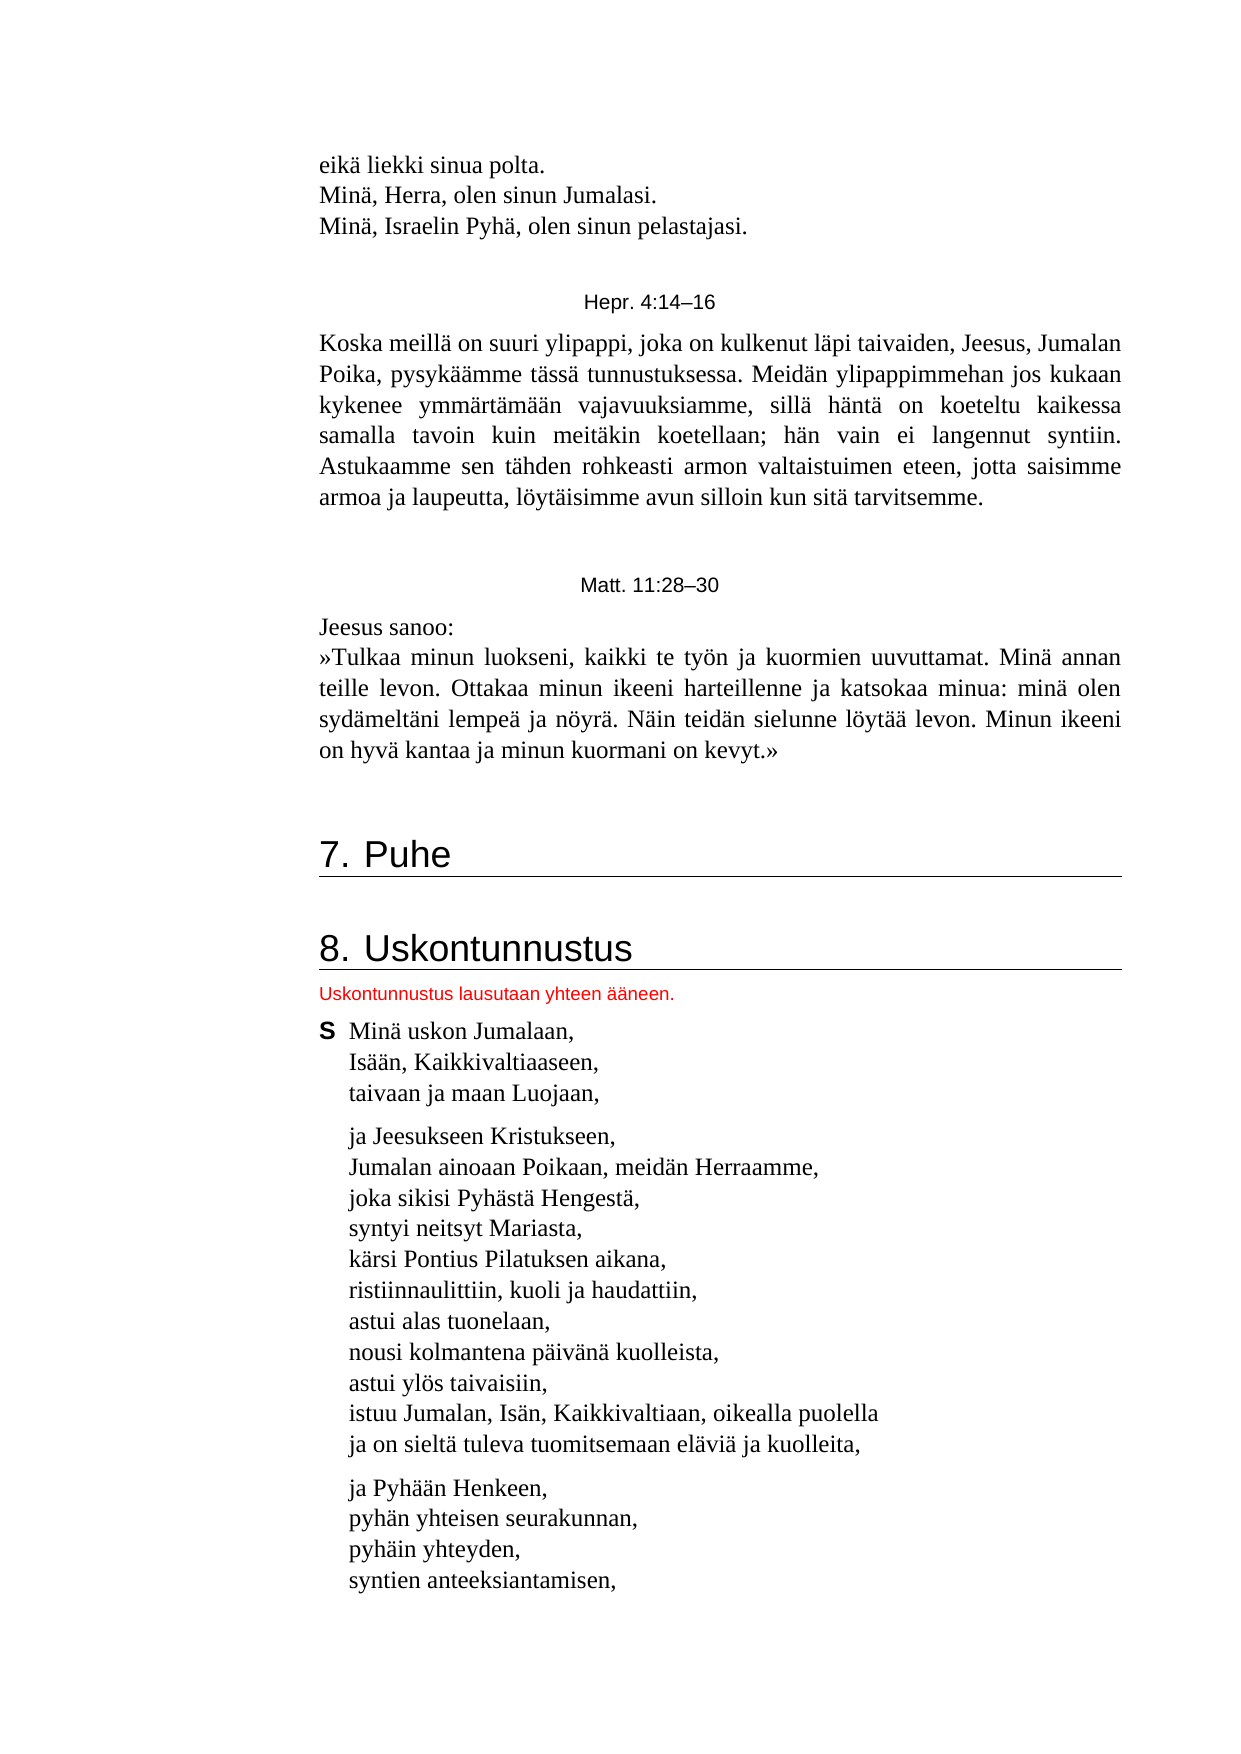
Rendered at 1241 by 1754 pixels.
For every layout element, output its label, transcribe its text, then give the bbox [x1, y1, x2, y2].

text S Minä uskon Jumalaan, [319, 1014, 1122, 1045]
text ja Pyhään Henkeen, [319, 1471, 1122, 1501]
text Minä, Herra, olen sinun Jumalasi. [319, 178, 1122, 209]
text syntyi neitsyt Mariasta, [319, 1211, 1122, 1242]
text pyhäin yhteyden, [319, 1532, 1122, 1563]
text Jumalan ainoaan Poikaan, meidän Herraamme, [319, 1150, 1122, 1181]
text astui alas tuonelaan, [319, 1304, 1122, 1335]
text Koska meillä on suuri ylipappi, joka on kulkenut läpi taivaiden, Jeesus, Jumalan Poika, pysykäämme tässä tunnustuksessa. Meidän ylipappimmehan jos kukaan kykenee ymmärtämään vajavuuksiamme, sillä häntä on koeteltu kaikessa samalla tavoin kuin meitäkin koetellaan; hän vain ei langennut syntiin. Astukaamme sen tähden rohkeasti armon valtaistuimen eteen, jotta saisimme armoa ja laupeutta, löytäisimme avun silloin kun sitä tarvitsemme. [319, 326, 1122, 511]
text syntien anteeksiantamisen, [319, 1563, 1122, 1594]
text ja on sieltä tuleva tuomitsemaan eläviä ja kuolleita, [319, 1427, 1122, 1458]
text pyhän yhteisen seurakunnan, [319, 1501, 1122, 1532]
text eikä liekki sinua polta. [319, 148, 1122, 178]
text istuu Jumalan, Isän, Kaikkivaltiaan, oikealla puolella [319, 1396, 1122, 1427]
text Isään, Kaikkivaltiaaseen, [319, 1045, 1122, 1076]
text Jeesus sanoo: [319, 609, 1122, 640]
text taivaan ja maan Luojaan, [319, 1076, 1122, 1106]
text nousi kolmantena päivänä kuolleista, [319, 1335, 1122, 1366]
text Uskontunnustus lausutaan yhteen ääneen. [319, 982, 1122, 1004]
text »Tulkaa minun luokseni, kaikki te työn ja kuormien uuvuttamat. Minä annan teille levon. Ottakaa minun ikeeni harteillenne ja katsokaa minua: minä olen sydämeltäni lempeä ja nöyrä. Näin teidän sielunne löytää levon. Minun ikeeni on hyvä kantaa ja minun kuormani on kevyt.» [319, 640, 1122, 764]
text Minä, Israelin Pyhä, olen sinun pelastajasi. [319, 209, 1122, 240]
text 8. Uskontunnustus [319, 923, 1122, 969]
text ristiinnaulittiin, kuoli ja haudattiin, [319, 1273, 1122, 1304]
text astui ylös taivaisiin, [319, 1366, 1122, 1396]
text Hepr. 4:14–16 [177, 283, 1122, 313]
text kärsi Pontius Pilatuksen aikana, [319, 1242, 1122, 1273]
text Matt. 11:28–30 [177, 566, 1122, 597]
text 7. Puhe [319, 830, 1122, 876]
text joka sikisi Pyhästä Hengestä, [319, 1181, 1122, 1211]
text ja Jeesukseen Kristukseen, [319, 1119, 1122, 1150]
